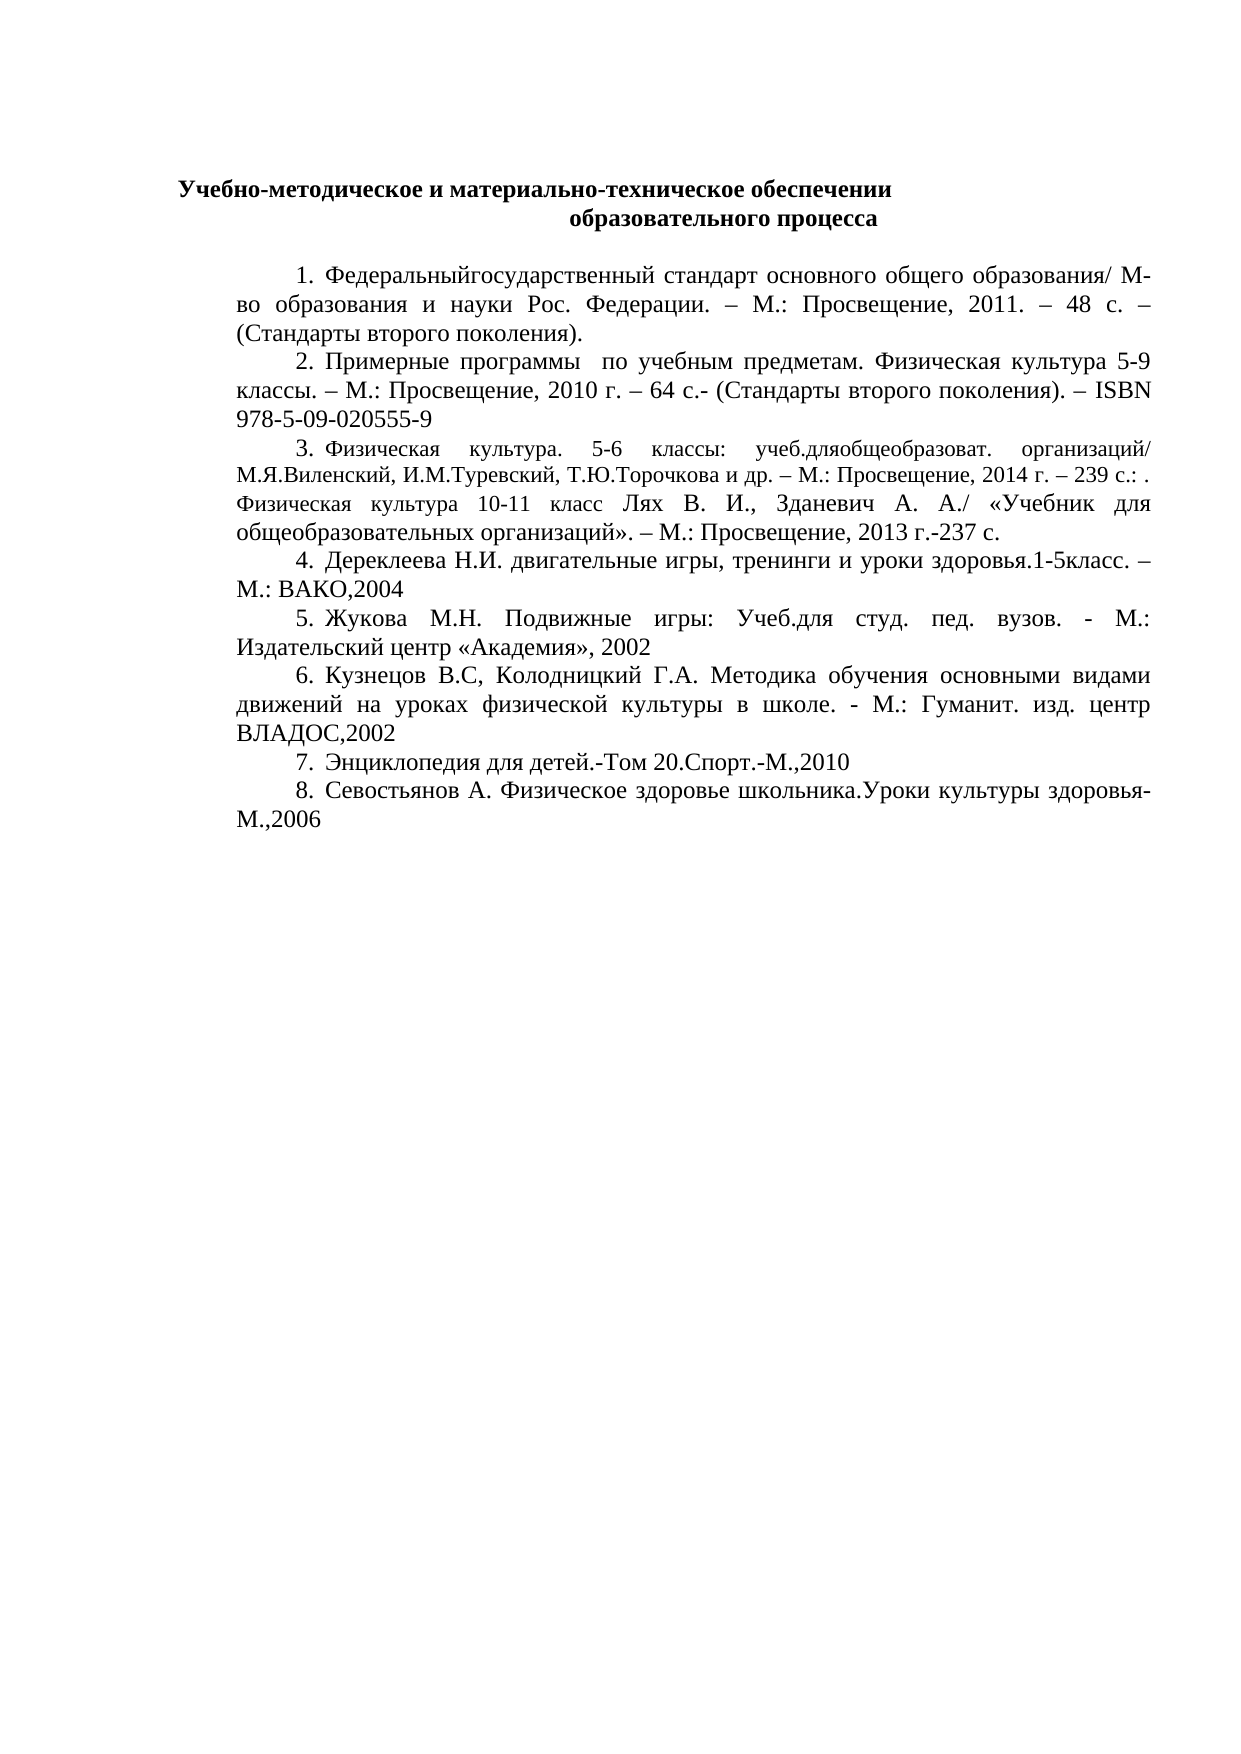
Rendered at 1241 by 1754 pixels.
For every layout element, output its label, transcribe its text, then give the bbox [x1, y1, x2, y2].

list Севостьянов А. Физическое здоровье школьника.Уроки культуры здоровья-М.,2006 [236, 775, 1152, 833]
list Примерные программы по учебным предметам. Физическая культура 5-9 классы. – М.: Просвещение, . – 64 с.- (Стандарты второго поколения). – ISBN 978-5-09-020555-9 [236, 346, 1152, 433]
list Федеральныйгосударственный стандарт основного общего образования/ М-во образования и науки Рос. Федерации. – М.: Просвещение, 2011. – 48 с. – (Стандарты второго поколения). [236, 260, 1152, 346]
text Учебно-методическое и материально-техническое обеспечении [177, 174, 1152, 203]
list Жукова М.Н. Подвижные игры: Учеб.для студ. пед. вузов. - М.: Издательский центр «Академия», 2002 [236, 603, 1152, 660]
list Дереклеева Н.И. двигательные игры, тренинги и уроки здоровья.1-5класс. – М.: ВАКО,2004 [236, 545, 1152, 603]
list Энциклопедия для детей.-Том 20.Спорт.-М.,2010 [236, 747, 1152, 775]
text образовательного процесса [236, 203, 1152, 231]
list Физическая культура. 5-6 классы: учеб.дляобщеобразоват. организаций/ М.Я.Виленский, И.М.Туревский, Т.Ю.Торочкова и др. – М.: Просвещение, 2014 г. – 239 с.: . Физическая культура 10-11 класс Лях В. И., Зданевич А. А./ «Учебник для общеобразовательных организаций». – М.: Просвещение, 2013 г.-237 с. [236, 433, 1152, 545]
list Кузнецов В.С, Колодницкий Г.А. Методика обучения основными видами движений на уроках физической культуры в школе. - М.: Гуманит. изд. центр ВЛАДОС,2002 [236, 660, 1152, 747]
